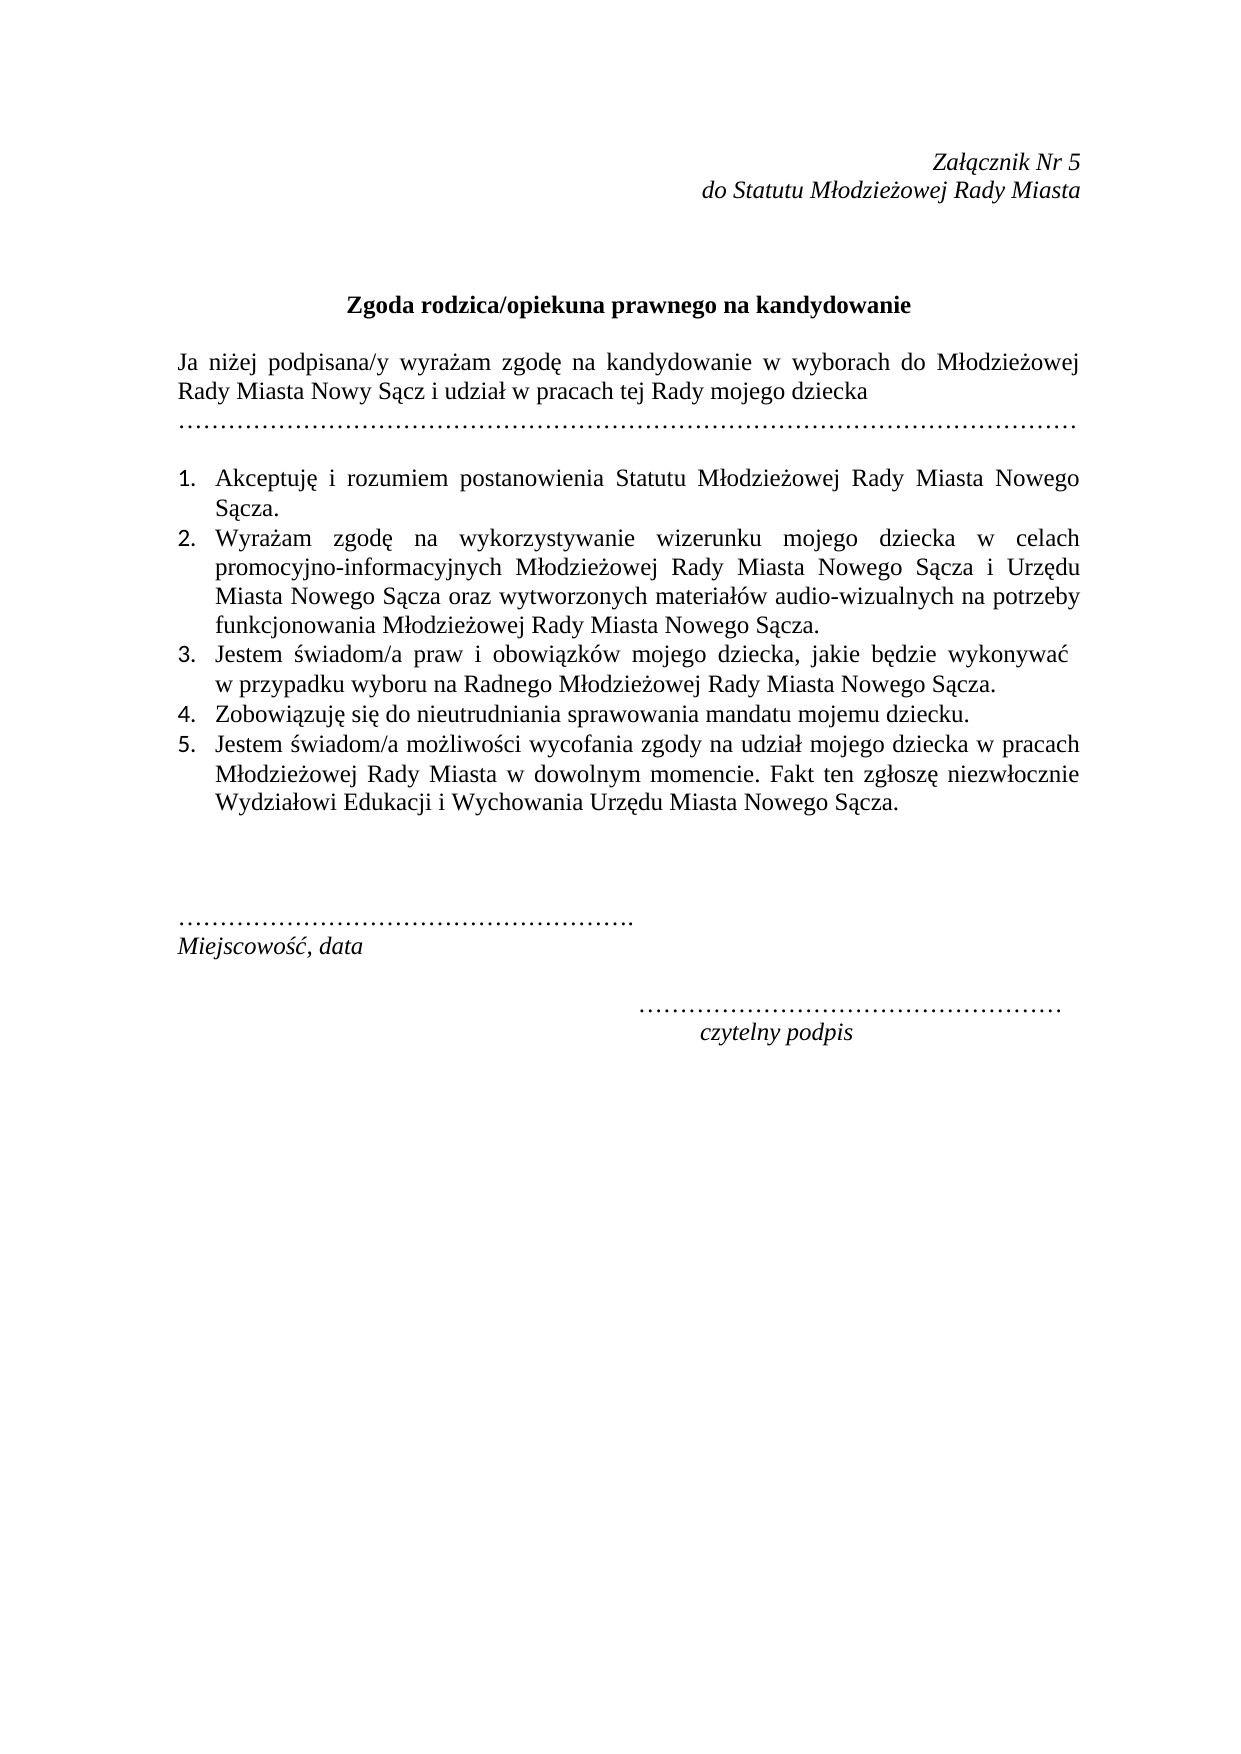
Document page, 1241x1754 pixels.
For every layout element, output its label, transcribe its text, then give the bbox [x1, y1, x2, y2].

text czytelny podpis [177, 1017, 1081, 1046]
text ……………………………………………………………………………………………… [177, 405, 1081, 434]
text Miejscowość, data [177, 931, 1081, 960]
text ………………………………………………. [177, 902, 1081, 931]
list Jestem świadom/a możliwości wycofania zgody na udział mojego dziecka w pracach Młodzieżowej Rady Miasta w dowolnym momencie. Fakt ten zgłoszę niezwłocznie Wydziałowi Edukacji i Wychowania Urzędu Miasta Nowego Sącza. [177, 728, 1081, 816]
text Załącznik Nr 5 [767, 147, 1081, 176]
list Akceptuję i rozumiem postanowienia Statutu Młodzieżowej Rady Miasta Nowego Sącza. [177, 462, 1081, 522]
list Jestem świadom/a praw i obowiązków mojego dziecka, jakie będzie wykonywać w przypadku wyboru na Radnego Młodzieżowej Rady Miasta Nowego Sącza. [177, 638, 1081, 698]
text do Statutu Młodzieżowej Rady Miasta [177, 176, 1081, 261]
text Ja niżej podpisana/y wyrażam zgodę na kandydowanie w wyborach do Młodzieżowej Rady Miasta Nowy Sącz i udział w pracach tej Rady mojego dziecka [177, 347, 1081, 405]
list Wyrażam zgodę na wykorzystywanie wizerunku mojego dziecka w celach promocyjno-informacyjnych Młodzieżowej Rady Miasta Nowego Sącza i Urzędu Miasta Nowego Sącza oraz wytworzonych materiałów audio-wizualnych na potrzeby funkcjonowania Młodzieżowej Rady Miasta Nowego Sącza. [177, 522, 1081, 638]
list Zobowiązuję się do nieutrudniania sprawowania mandatu mojemu dziecku. [177, 698, 1081, 728]
text Zgoda rodzica/opiekuna prawnego na kandydowanie [177, 290, 1081, 319]
text …………………………………………… [546, 989, 1081, 1017]
